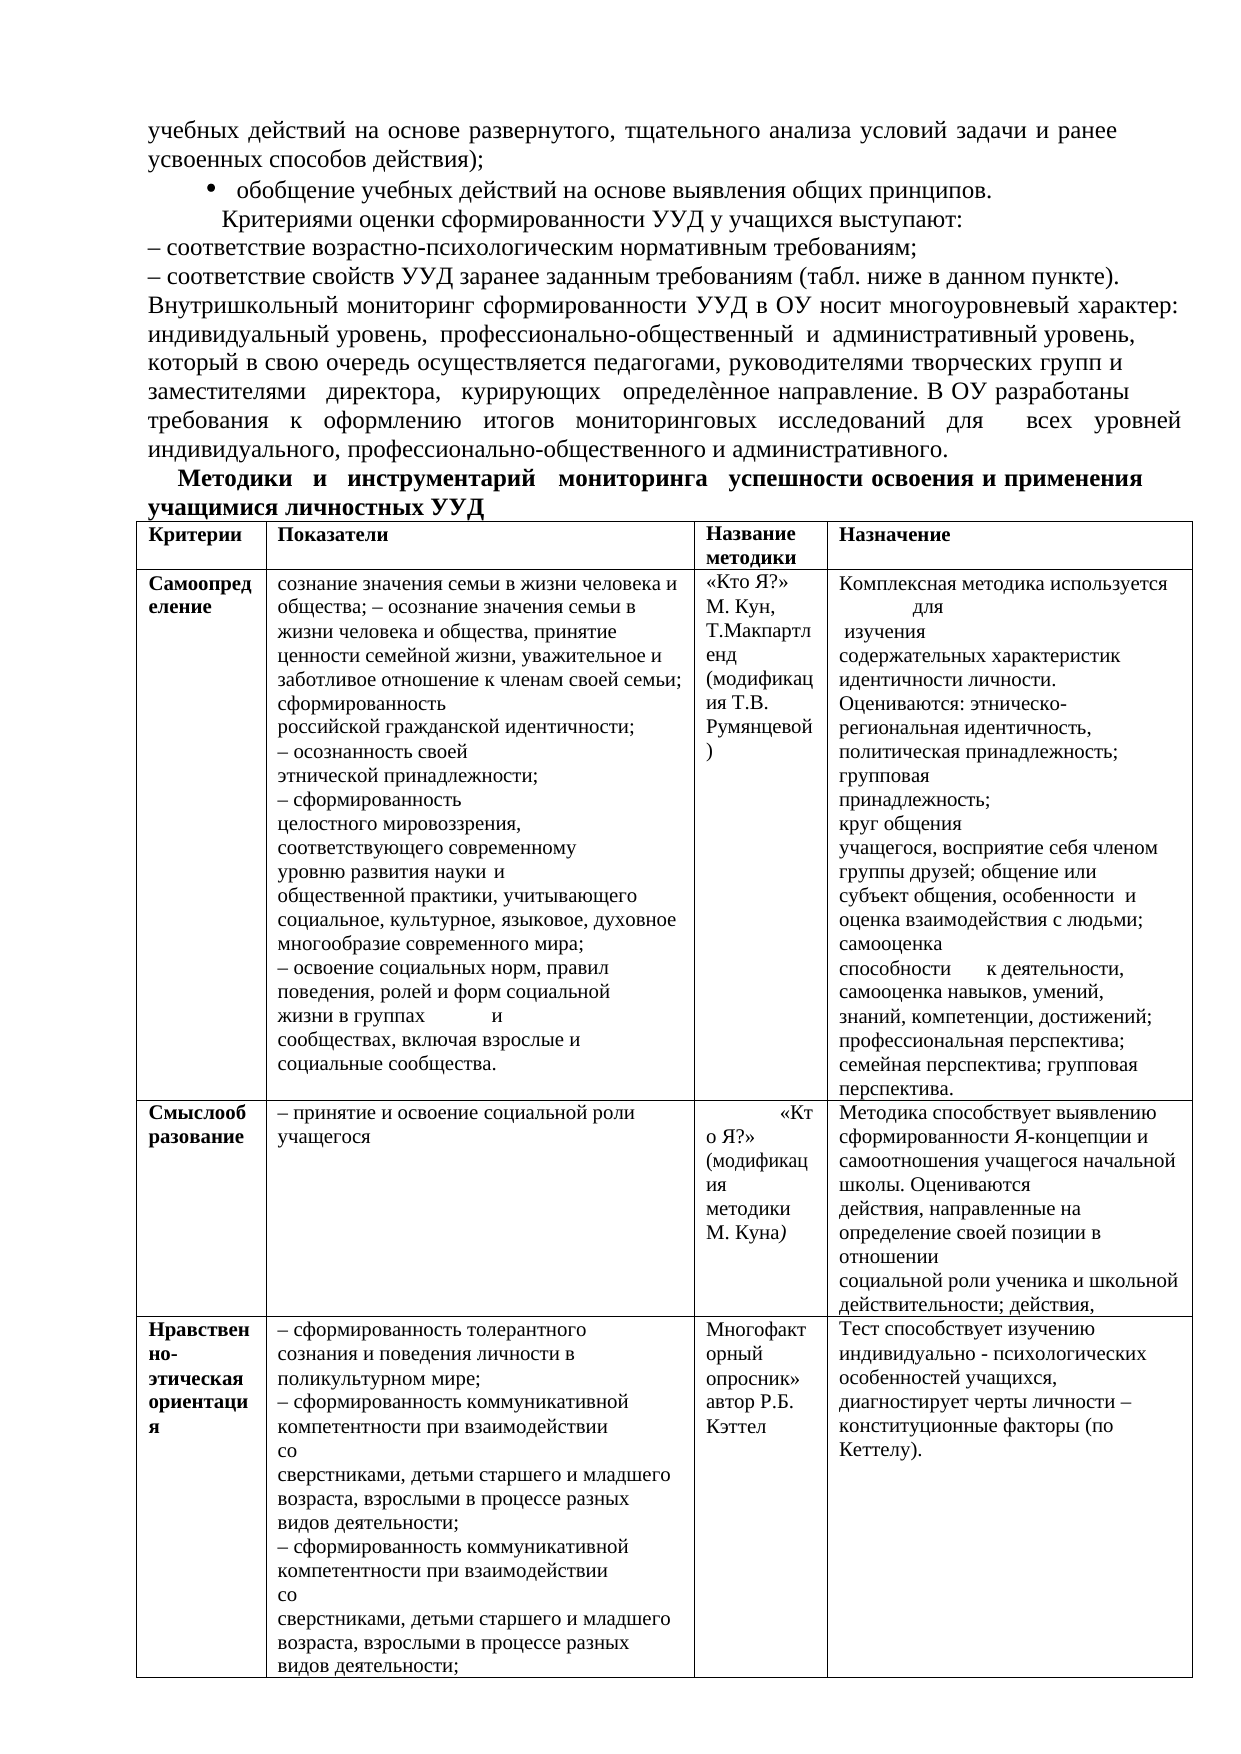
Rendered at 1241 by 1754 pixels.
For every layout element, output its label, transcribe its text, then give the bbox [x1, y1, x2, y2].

table_header Показатели [267, 522, 694, 569]
text учебных действий на основе развернутого, тщательного анализа условий задачи и ранее усвоенных способов действия); [148, 115, 1181, 173]
table_cell сформированность толерантного сознания и поведения личности в поликультурном мире; сформированность коммуникативной компетентности при взаимодействии со сверстниками, детьми старшего и младшего возраста, взрослыми в процессе разных видов деятельности; сформированность коммуникативной компетентности при взаимодействии со сверстниками, детьми старшего и младшего возраста, взрослыми в процессе разных видов деятельности; [267, 1317, 694, 1677]
list соответствие возрастно-психологическим нормативным требованиям; [148, 232, 1240, 261]
table_cell Нравствен но- этическая ориентаци я [137, 1317, 266, 1677]
table_cell Самоопред еление [137, 570, 266, 1100]
table_cell Методика способствует выявлению сформированности Я-концепции и самоотношения учащегося начальной школы. Оцениваются действия, направленные на определение своей позиции в отношении социальной роли ученика и школьной действительности; действия, [828, 1101, 1192, 1316]
table_cell Многофакт орный опросник» автор Р.Б. Кэттел [695, 1317, 827, 1677]
table_header Название методики [695, 522, 827, 569]
list соответствие свойств УУД заранее заданным требованиям (табл. ниже в данном пункте). Внутришкольный мониторинг сформированности УУД в ОУ носит многоуровневый характер: индивидуальный уровень, профессионально-общественный и административный уровень, который в свою очередь осуществляется педагогами, руководителями творческих групп и заместителями директора, курирующих определѐнное направление. В ОУ разработаны требования к оформлению итогов мониторинговых исследований для всех уровней индивидуального, профессионально-общественного и административного. [148, 261, 1182, 462]
table_cell – принятие и освоение социальной роли учащегося [267, 1101, 694, 1316]
table_cell «Кто Я?» М. Кун, Т.Макпартл енд (модификац ия Т.В. Румянцевой ) [695, 570, 827, 1100]
table_cell Комплексная методика используется для изучения содержательных характеристик идентичности личности. Оцениваются: этническо- региональная идентичность, политическая принадлежность; групповая принадлежность; круг общения учащегося, восприятие себя членом группы друзей; общение или субъект общения, особенности и оценка взаимодействия с людьми; самооценка способности к деятельности, самооценка навыков, умений, знаний, компетенции, достижений; профессиональная перспектива; семейная перспектива; групповая перспектива. [828, 570, 1192, 1100]
table_cell Тест способствует изучению индивидуально - психологических особенностей учащихся, диагностирует черты личности – конституционные факторы (по Кеттелу). [828, 1317, 1192, 1677]
table_header Критерии [137, 522, 266, 569]
table_cell сознание значения семьи в жизни человека и общества; – осознание значения семьи в жизни человека и общества, принятие ценности семейной жизни, уважительное и заботливое отношение к членам своей семьи; сформированность российской гражданской идентичности; осознанность своей этнической принадлежности; сформированность целостного мировоззрения, соответствующего современному уровню развития науки и общественной практики, учитывающего социальное, культурное, языковое, духовное многообразие современного мира; освоение социальных норм, правил поведения, ролей и форм социальной жизни в группах и сообществах, включая взрослые и социальные сообщества. [267, 570, 694, 1100]
table_header Назначение [828, 522, 1192, 569]
table_cell «Кт о Я?» (модификац ия методики М. Куна) [695, 1101, 827, 1316]
text обобщение учебных действий на основе выявления общих принципов. Критериями оценки сформированности УУД у учащихся выступают: [207, 173, 994, 232]
table_cell Смыслооб разование [137, 1101, 266, 1316]
picture [206, 172, 226, 199]
subtitle Методики и инструментарий мониторинга успешности освоения и применения учащимися личностных УУД [148, 463, 1181, 521]
